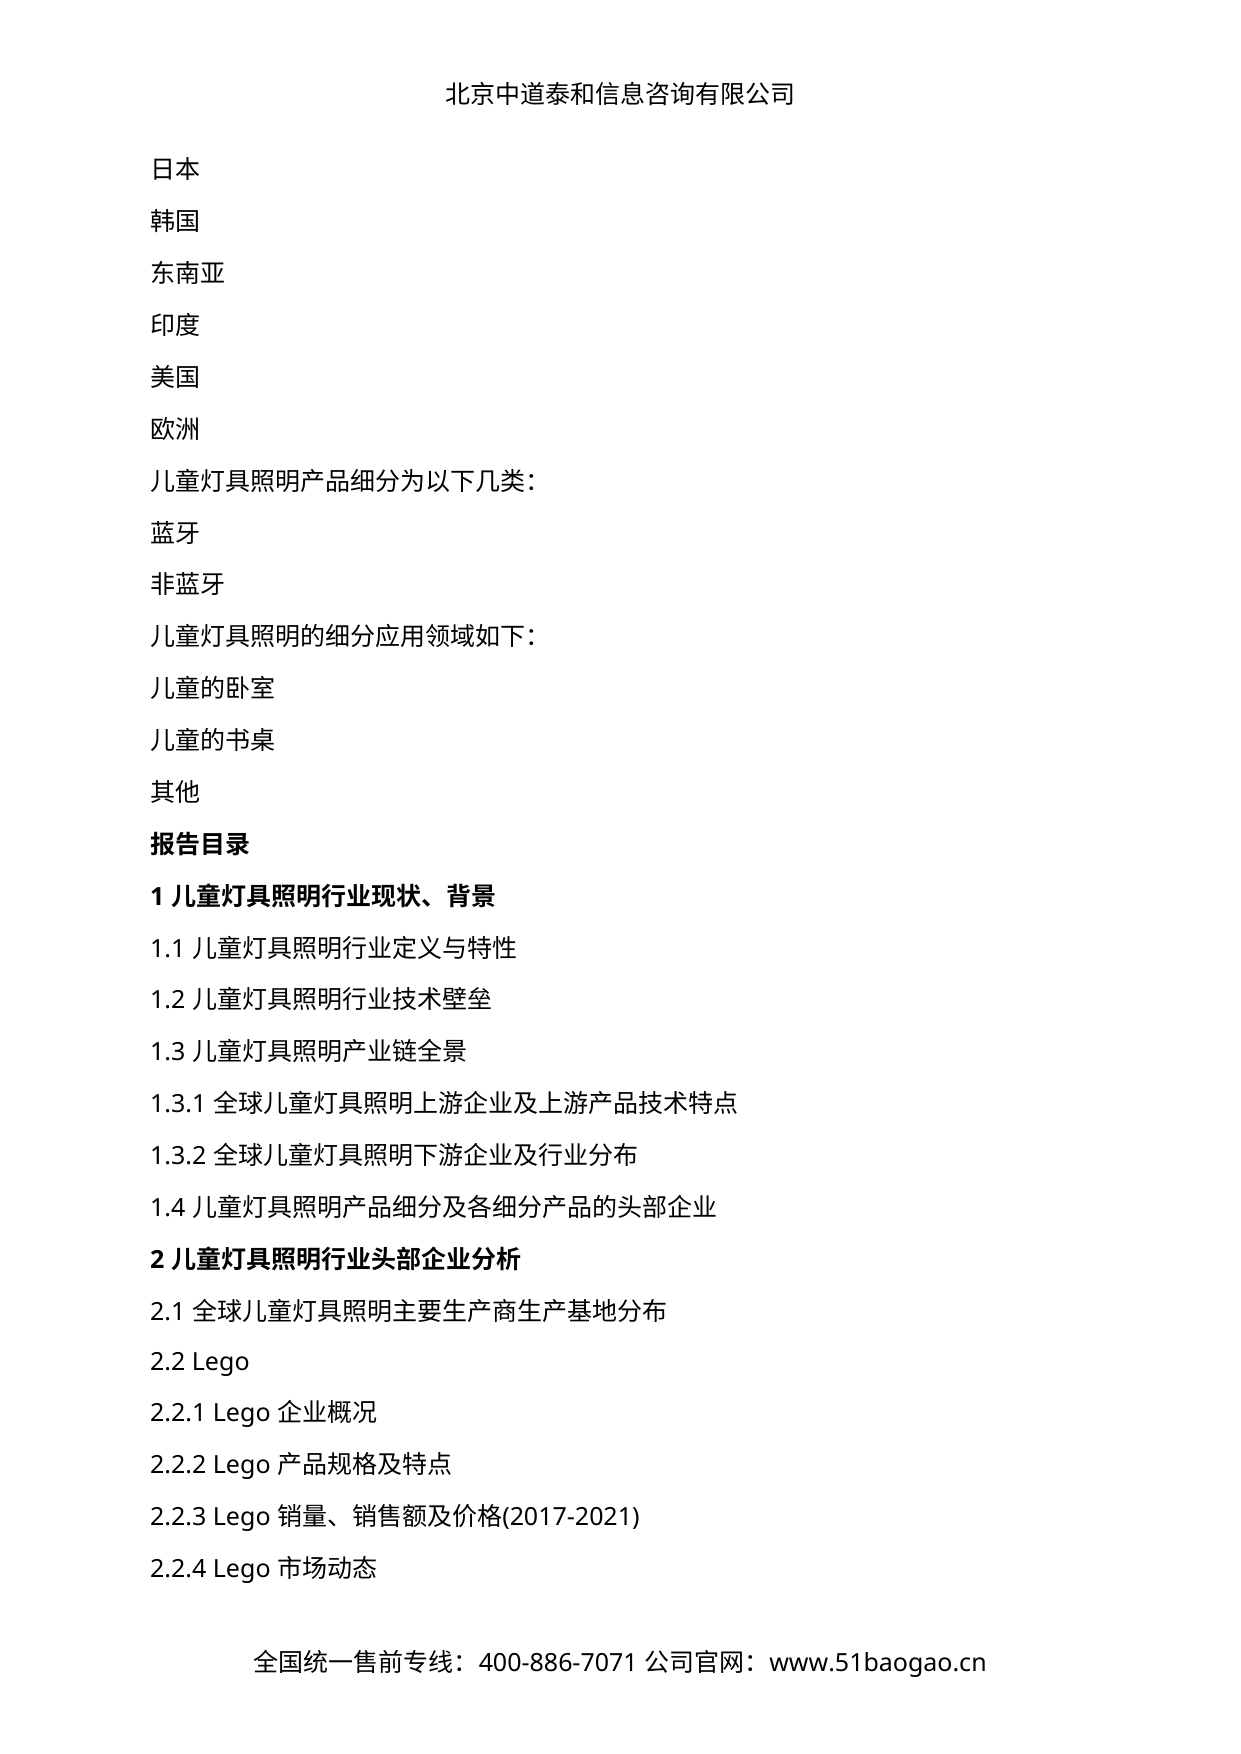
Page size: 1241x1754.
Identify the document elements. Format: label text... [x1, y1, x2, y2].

text 欧洲 [150, 409, 1090, 446]
text 2.2.4 Lego 市场动态 [150, 1548, 1090, 1585]
text 1.4 儿童灯具照明产品细分及各细分产品的头部企业 [150, 1187, 1090, 1224]
text 日本 [150, 150, 1090, 186]
text 儿童的卧室 [150, 669, 1090, 705]
text 印度 [150, 306, 1090, 342]
text 美国 [150, 357, 1090, 394]
text 2.2 Lego [150, 1343, 1090, 1377]
text 韩国 [150, 202, 1090, 238]
text 儿童灯具照明产品细分为以下几类： [150, 461, 1090, 497]
text 1.3 儿童灯具照明产业链全景 [150, 1032, 1090, 1068]
text 1.3.2 全球儿童灯具照明下游企业及行业分布 [150, 1136, 1090, 1172]
text 蓝牙 [150, 513, 1090, 549]
text 1.2 儿童灯具照明行业技术壁垒 [150, 980, 1090, 1016]
text 儿童灯具照明的细分应用领域如下： [150, 617, 1090, 653]
text 1.1 儿童灯具照明行业定义与特性 [150, 928, 1090, 964]
text 非蓝牙 [150, 565, 1090, 601]
text 2.2.2 Lego 产品规格及特点 [150, 1445, 1090, 1481]
text 1 儿童灯具照明行业现状、背景 [150, 876, 1090, 912]
text 儿童的书桌 [150, 721, 1090, 757]
text 2 儿童灯具照明行业头部企业分析 [150, 1239, 1090, 1276]
text 2.2.1 Lego 企业概况 [150, 1393, 1090, 1429]
text 报告目录 [150, 824, 1090, 861]
text 2.1 全球儿童灯具照明主要生产商生产基地分布 [150, 1291, 1090, 1327]
text 其他 [150, 772, 1090, 809]
text 东南亚 [150, 254, 1090, 290]
text 2.2.3 Lego 销量、销售额及价格(2017-2021) [150, 1497, 1090, 1533]
text 1.3.1 全球儿童灯具照明上游企业及上游产品技术特点 [150, 1084, 1090, 1120]
